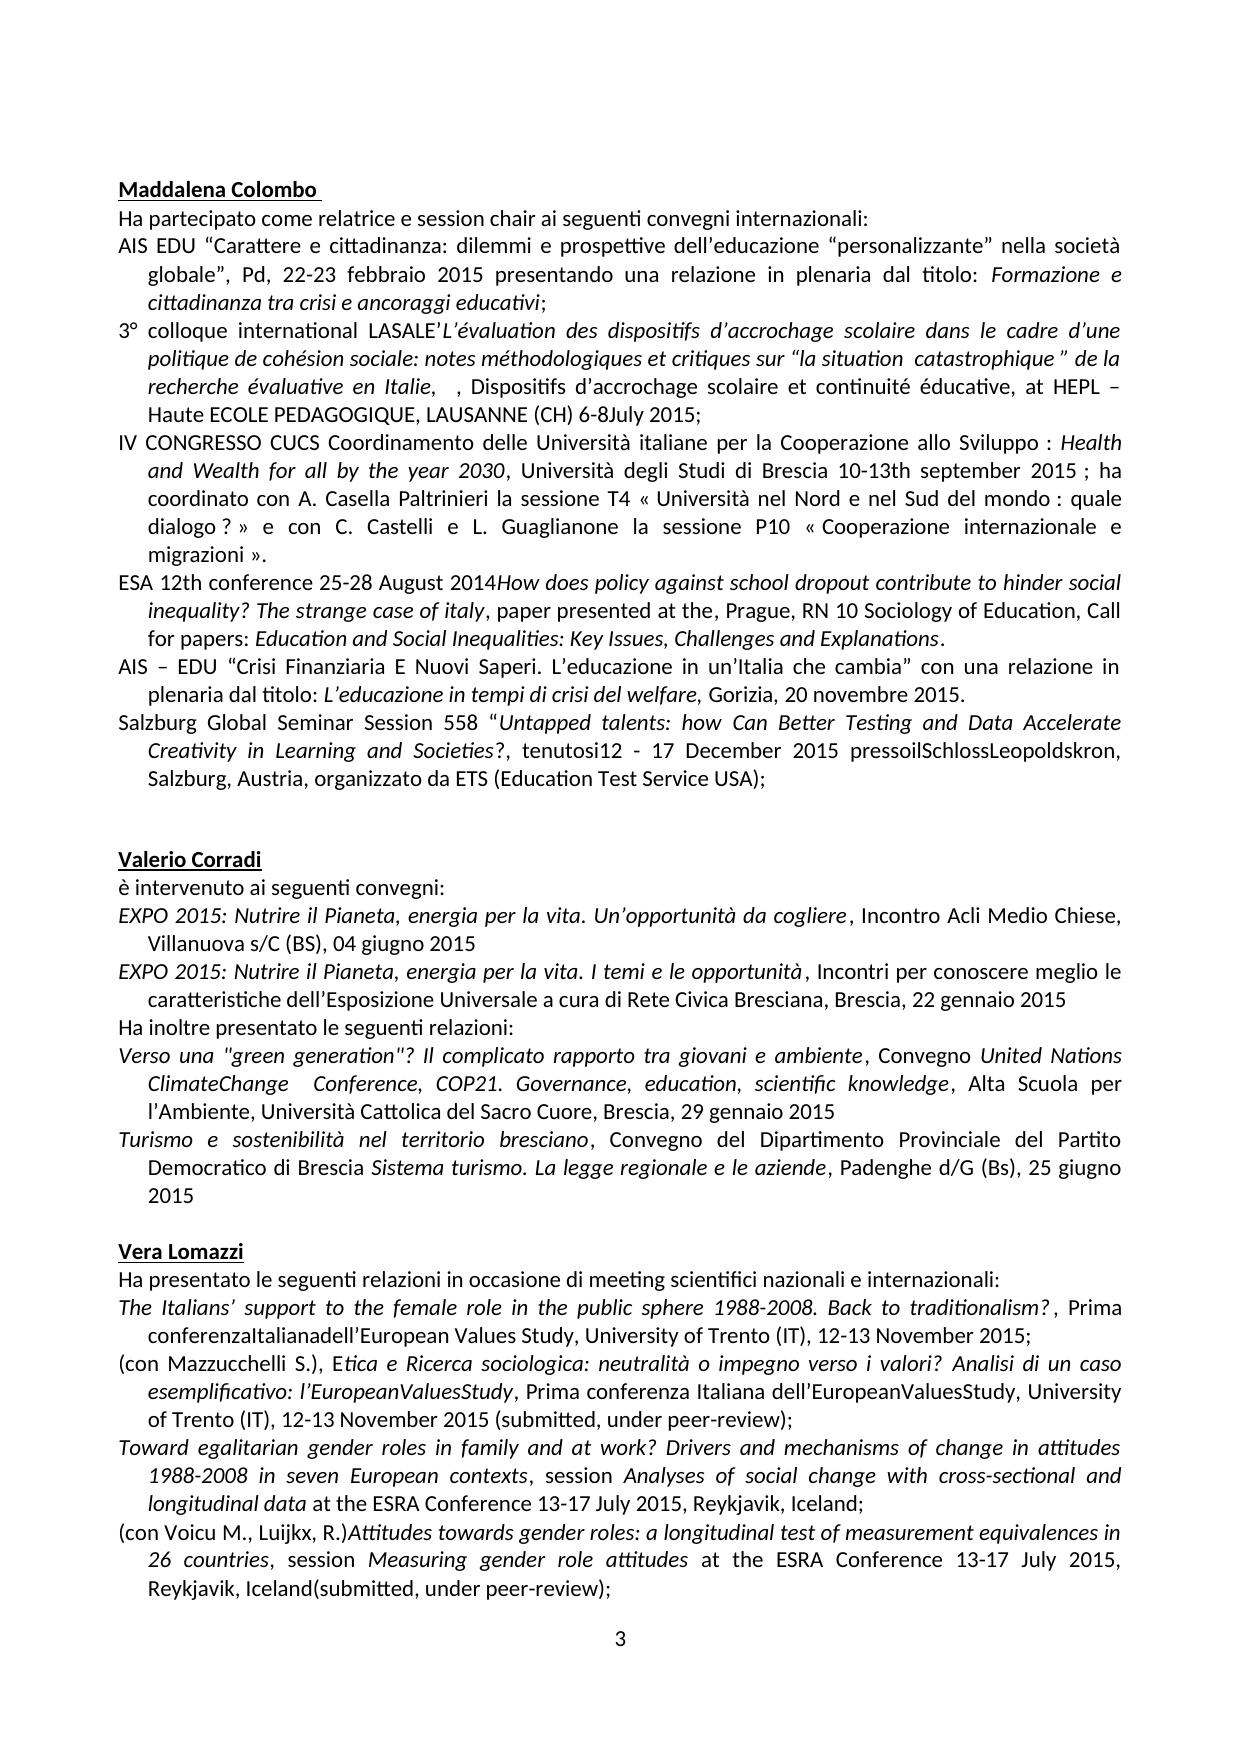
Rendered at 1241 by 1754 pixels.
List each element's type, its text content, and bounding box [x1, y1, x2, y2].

text Ha inoltre presentato le seguenti relazioni: [118, 1013, 1122, 1041]
text ESA 12th conference 25-28 August 2014How does policy against school dropout contribute to hinder social inequality? The strange case of italy, paper presented at the, Prague, RN 10 Sociology of Education, Call for papers: Education and Social Inequalities: Key Issues, Challenges and Explanations. [118, 568, 1122, 652]
text 3° colloque international LASALE’L’évaluation des dispositifs d’accrochage scolaire dans le cadre d’une politique de cohésion sociale: notes méthodologiques et critiques sur “la situation catastrophique ” de la recherche évaluative en Italie, , Dispositifs d’accrochage scolaire et continuité éducative, at HEPL – Haute ECOLE PEDAGOGIQUE, LAUSANNE (CH) 6-8July 2015; [118, 316, 1122, 428]
text EXPO 2015: Nutrire il Pianeta, energia per la vita. I temi e le opportunità, Incontri per conoscere meglio le caratteristiche dell’Esposizione Universale a cura di Rete Civica Bresciana, Brescia, 22 gennaio 2015 [118, 957, 1122, 1013]
text (con Mazzucchelli S.), Etica e Ricerca sociologica: neutralità o impegno verso i valori? Analisi di un caso esemplificativo: l’EuropeanValuesStudy, Prima conferenza Italiana dell’EuropeanValuesStudy, University of Trento (IT), 12-13 November 2015 (submitted, under peer-review); [118, 1349, 1122, 1433]
text IV CONGRESSO CUCS Coordinamento delle Università italiane per la Cooperazione allo Sviluppo : Health and Wealth for all by the year 2030, Università degli Studi di Brescia 10-13th september 2015 ; ha coordinato con A. Casella Paltrinieri la sessione T4 « Università nel Nord e nel Sud del mondo : quale dialogo ? » e con C. Castelli e L. Guaglianone la sessione P10 « Cooperazione internazionale e migrazioni ». [118, 428, 1122, 568]
text Salzburg Global Seminar Session 558 “Untapped talents: how Can Better Testing and Data Accelerate Creativity in Learning and Societies?, tenutosi12 - 17 December 2015 pressoilSchlossLeopoldskron, Salzburg, Austria, organizzato da ETS (Education Test Service USA); [118, 708, 1122, 792]
text The Italians’ support to the female role in the public sphere 1988-2008. Back to traditionalism?, Prima conferenzaItalianadell’European Values Study, University of Trento (IT), 12-13 November 2015; [118, 1293, 1122, 1349]
text Turismo e sostenibilità nel territorio bresciano, Convegno del Dipartimento Provinciale del Partito Democratico di Brescia Sistema turismo. La legge regionale e le aziende, Padenghe d/G (Bs), 25 giugno 2015 [118, 1125, 1122, 1209]
text EXPO 2015: Nutrire il Pianeta, energia per la vita. Un’opportunità da cogliere, Incontro Acli Medio Chiese, Villanuova s/C (BS), 04 giugno 2015 [118, 901, 1122, 957]
text Valerio Corradi [118, 845, 1122, 873]
text (con Voicu M., Luijkx, R.)Attitudes towards gender roles: a longitudinal test of measurement equivalences in 26 countries, session Measuring gender role attitudes at the ESRA Conference 13-17 July 2015, Reykjavik, Iceland(submitted, under peer-review); [118, 1518, 1122, 1602]
text Toward egalitarian gender roles in family and at work? Drivers and mechanisms of change in attitudes 1988-2008 in seven European contexts, session Analyses of social change with cross-sectional and longitudinal data at the ESRA Conference 13-17 July 2015, Reykjavik, Iceland; [118, 1433, 1122, 1518]
text Ha partecipato come relatrice e session chair ai seguenti convegni internazionali: [118, 204, 1122, 232]
text è intervenuto ai seguenti convegni: [118, 873, 1122, 901]
text AIS – EDU “Crisi Finanziaria E Nuovi Saperi. L’educazione in un’Italia che cambia” con una relazione in plenaria dal titolo: L’educazione in tempi di crisi del welfare, Gorizia, 20 novembre 2015. [118, 652, 1122, 708]
text Verso una "green generation"? Il complicato rapporto tra giovani e ambiente, Convegno United Nations ClimateChange Conference, COP21. Governance, education, scientific knowledge, Alta Scuola per l’Ambiente, Università Cattolica del Sacro Cuore, Brescia, 29 gennaio 2015 [118, 1041, 1122, 1125]
text Maddalena Colombo [118, 176, 1122, 204]
text AIS EDU “Carattere e cittadinanza: dilemmi e prospettive dell’educazione “personalizzante” nella società globale”, Pd, 22-23 febbraio 2015 presentando una relazione in plenaria dal titolo: Formazione e cittadinanza tra crisi e ancoraggi educativi; [118, 232, 1122, 316]
text Vera Lomazzi [118, 1237, 1122, 1265]
text Ha presentato le seguenti relazioni in occasione di meeting scientifici nazionali e internazionali: [118, 1265, 1122, 1293]
